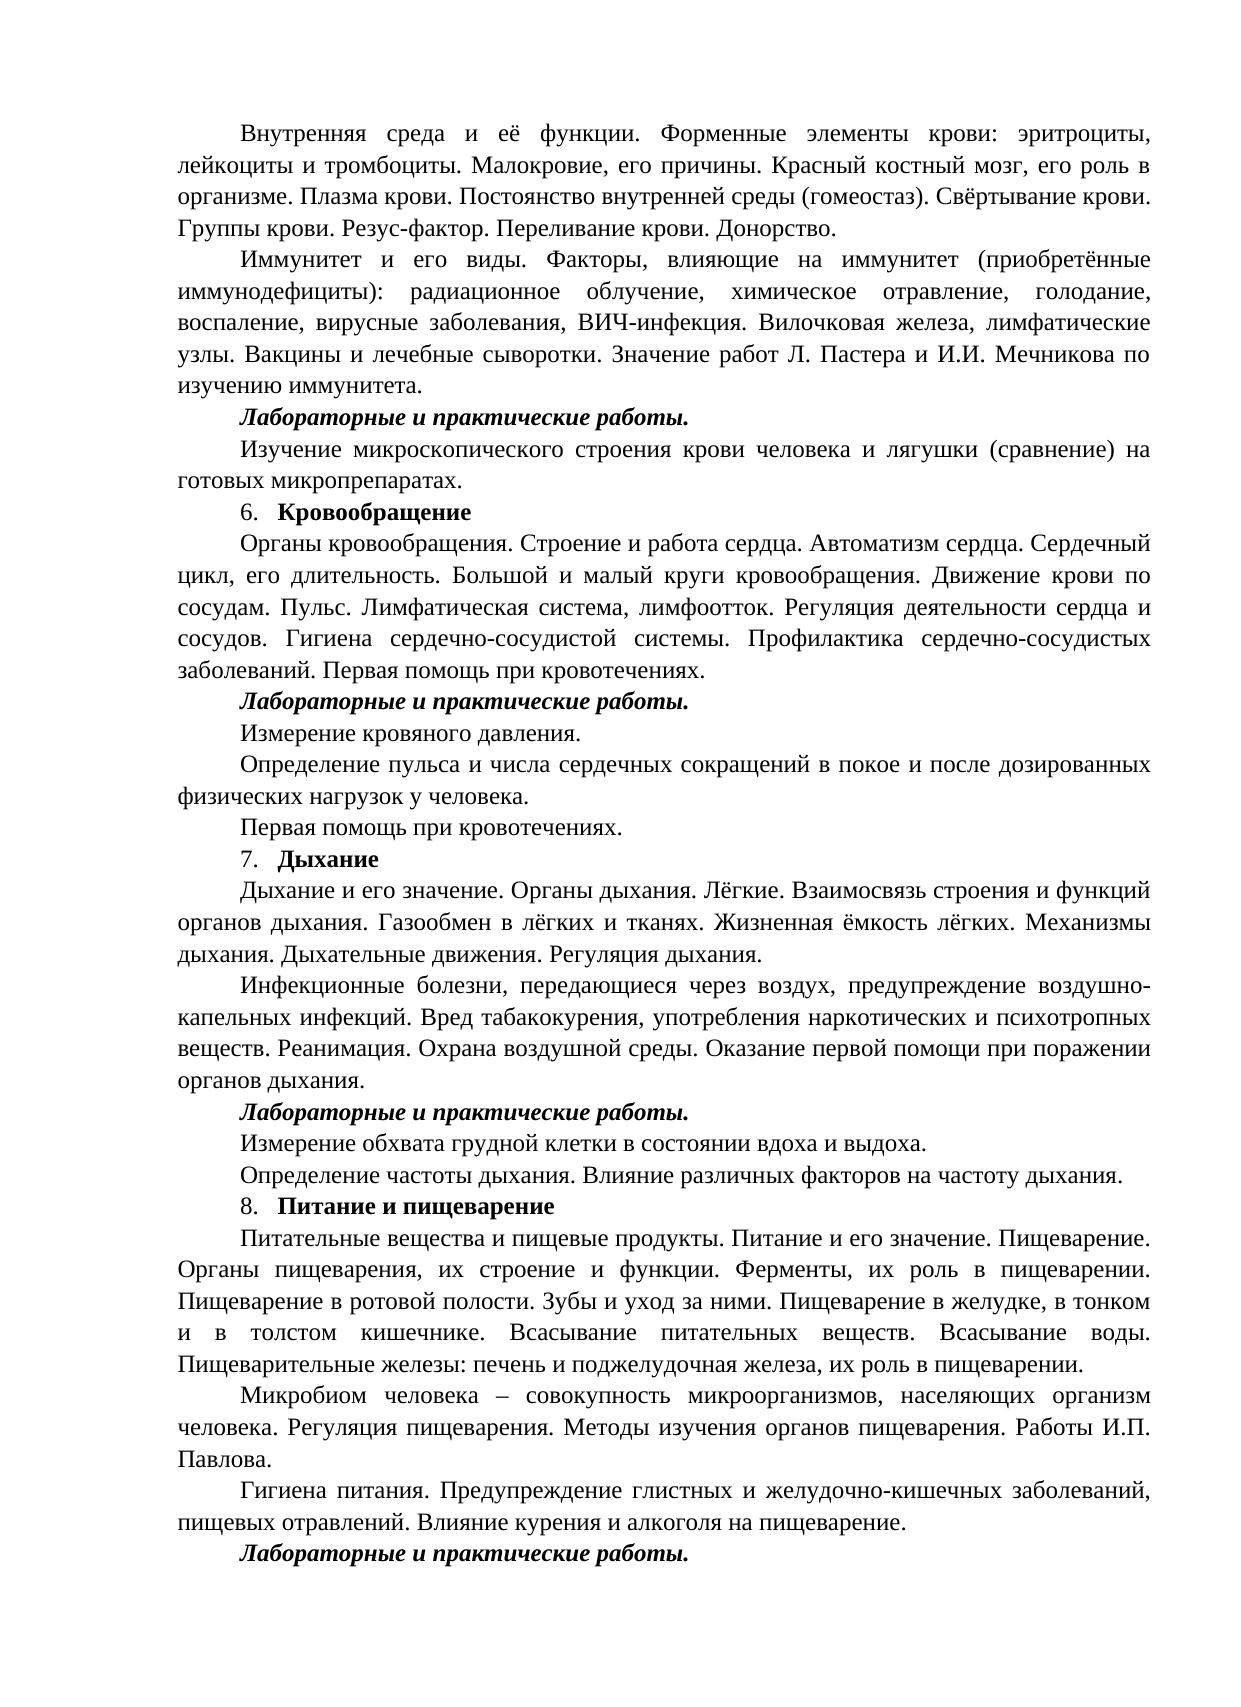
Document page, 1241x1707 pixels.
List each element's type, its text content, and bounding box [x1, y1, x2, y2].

text Лабораторные и практические работы. [177, 686, 1152, 715]
text Органы кровообращения. Строение и работа сердца. Автоматизм сердца. Сердечный цикл, его длительность. Большой и малый круги кровообращения. Движение крови по сосудам. Пульс. Лимфатическая система, лимфоотток. Регуляция деятельности сердца и сосудов. Гигиена сердечно-сосудистой системы. Профилактика сердечно-сосудистых заболеваний. Первая помощь при кровотечениях. [177, 528, 1152, 683]
text Лабораторные и практические работы. [177, 1538, 1152, 1567]
text Изучение микроскопического строения крови человека и лягушки (сравнение) на готовых микропрепаратах. [177, 434, 1152, 494]
text Питательные вещества и пищевые продукты. Питание и его значение. Пищеварение. Органы пищеварения, их строение и функции. Ферменты, их роль в пищеварении. Пищеварение в ротовой полости. Зубы и уход за ними. Пищеварение в желудке, в тонком и в толстом кишечнике. Всасывание питательных веществ. Всасывание воды. Пищеварительные железы: печень и поджелудочная железа, их роль в пищеварении. [177, 1223, 1152, 1378]
text Измерение кровяного давления. [177, 718, 1152, 747]
list Кровообращение [240, 497, 1152, 526]
text Измерение обхвата грудной клетки в состоянии вдоха и выдоха. [177, 1128, 1152, 1157]
text Инфекционные болезни, передающиеся через воздух, предупреждение воздушно-капельных инфекций. Вред табакокурения, употребления наркотических и психотропных веществ. Реанимация. Охрана воздушной среды. Оказание первой помощи при поражении органов дыхания. [177, 970, 1152, 1094]
text Лабораторные и практические работы. [177, 402, 1152, 431]
text Внутренняя среда и её функции. Форменные элементы крови: эритроциты, лейкоциты и тромбоциты. Малокровие, его причины. Красный костный мозг, его роль в организме. Плазма крови. Постоянство внутренней среды (гомеостаз). Свёртывание крови. Группы крови. Резус-фактор. Переливание крови. Донорство. [177, 118, 1152, 242]
text Первая помощь при кровотечениях. [177, 812, 1152, 841]
text Определение частоты дыхания. Влияние различных факторов на частоту дыхания. [177, 1160, 1152, 1188]
text Гигиена питания. Предупреждение глистных и желудочно-кишечных заболеваний, пищевых отравлений. Влияние курения и алкоголя на пищеварение. [177, 1475, 1152, 1536]
text Лабораторные и практические работы. [177, 1097, 1152, 1125]
text Иммунитет и его виды. Факторы, влияющие на иммунитет (приобретённые иммунодефициты): радиационное облучение, химическое отравление, голодание, воспаление, вирусные заболевания, ВИЧ-инфекция. Вилочковая железа, лимфатические узлы. Вакцины и лечебные сыворотки. Значение работ Л. Пастера и И.И. Мечникова по изучению иммунитета. [177, 244, 1152, 399]
text Микробиом человека – совокупность микроорганизмов, населяющих организм человека. Регуляция пищеварения. Методы изучения органов пищеварения. Работы И.П. Павлова. [177, 1381, 1152, 1472]
list Дыхание [240, 844, 1152, 873]
text Дыхание и его значение. Органы дыхания. Лёгкие. Взаимосвязь строения и функций органов дыхания. Газообмен в лёгких и тканях. Жизненная ёмкость лёгких. Механизмы дыхания. Дыхательные движения. Регуляция дыхания. [177, 876, 1152, 967]
text Определение пульса и числа сердечных сокращений в покое и после дозированных физических нагрузок у человека. [177, 749, 1152, 810]
list Питание и пищеварение [240, 1191, 1152, 1220]
